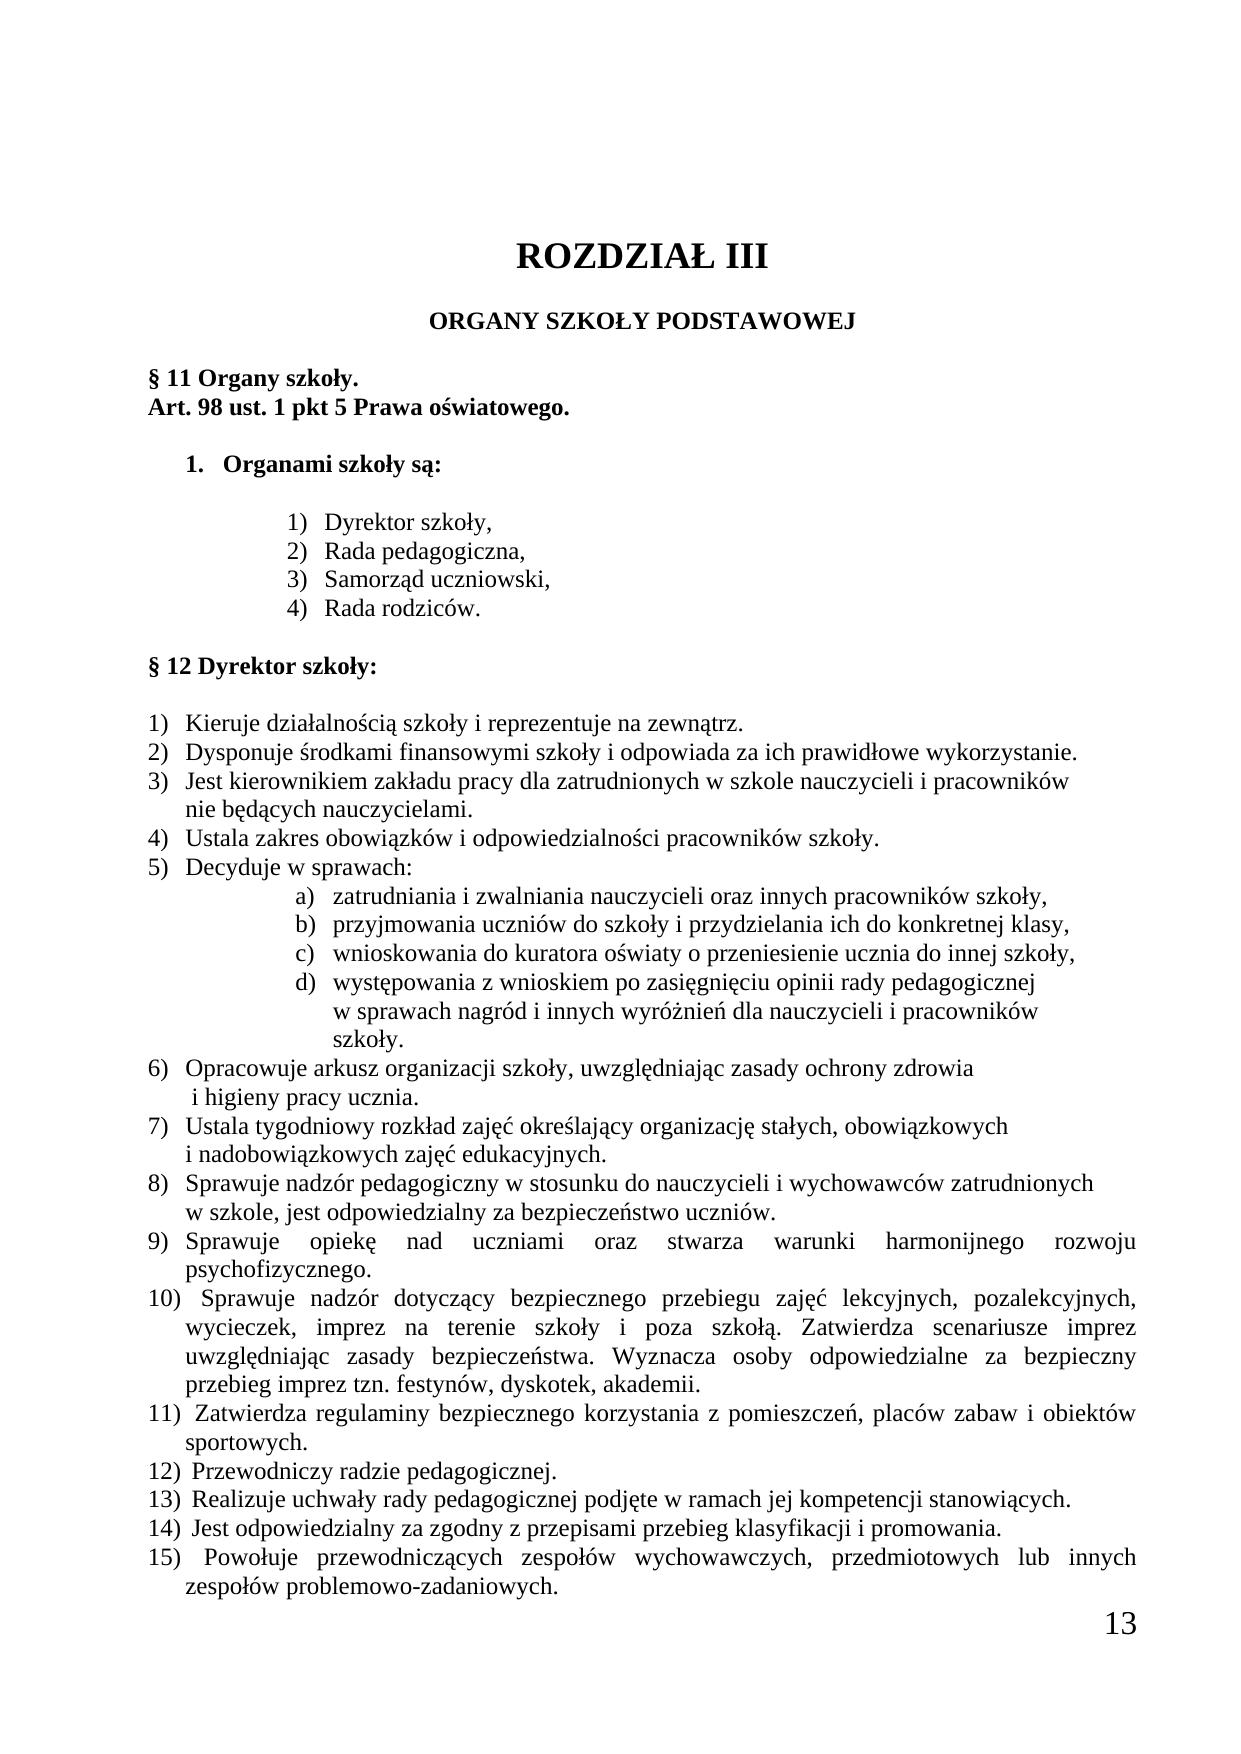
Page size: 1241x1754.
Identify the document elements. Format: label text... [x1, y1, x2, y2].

text i higieny pracy ucznia. [148, 1082, 1137, 1111]
text w sprawach nagród i innych wyróżnień dla nauczycieli i pracowników [295, 996, 1137, 1024]
list Dyrektor szkoły, [287, 507, 1137, 536]
list Ustala zakres obowiązków i odpowiedzialności pracowników szkoły. [148, 823, 1137, 852]
subtitle § 11 Organy szkoły. [148, 363, 1137, 392]
text szkoły. [295, 1024, 1137, 1053]
list Sprawuje nadzór dotyczący bezpiecznego przebiegu zajęć lekcyjnych, pozalekcyjnych, wycieczek, imprez na terenie szkoły i poza szkołą. Zatwierdza scenariusze imprez uwzględniając zasady bezpieczeństwa. Wyznacza osoby odpowiedzialne za bezpieczny przebieg imprez tzn. festynów, dyskotek, akademii. [148, 1283, 1137, 1398]
list Przewodniczy radzie pedagogicznej. [148, 1456, 1137, 1484]
list Jest kierownikiem zakładu pracy dla zatrudnionych w szkole nauczycieli i pracowników [148, 766, 1137, 794]
list przyjmowania uczniów do szkoły i przydzielania ich do konkretnej klasy, [295, 909, 1137, 938]
subtitle ROZDZIAŁ III [148, 234, 1137, 277]
list Ustala tygodniowy rozkład zajęć określający organizację stałych, obowiązkowych [148, 1111, 1137, 1139]
subtitle § 12 Dyrektor szkoły: [148, 651, 1137, 679]
list Decyduje w sprawach: [148, 852, 1137, 881]
text Art. 98 ust. 1 pkt 5 Prawa oświatowego. [148, 392, 1137, 421]
text w szkole, jest odpowiedzialny za bezpieczeństwo uczniów. [148, 1197, 1137, 1226]
subtitle ORGANY SZKOŁY PODSTAWOWEJ [148, 306, 1137, 334]
list Rada rodziców. [287, 593, 1137, 622]
list Sprawuje opiekę nad uczniami oraz stwarza warunki harmonijnego rozwoju psychofizycznego. [148, 1226, 1137, 1283]
list Sprawuje nadzór pedagogiczny w stosunku do nauczycieli i wychowawców zatrudnionych [148, 1168, 1137, 1197]
list Realizuje uchwały rady pedagogicznej podjęte w ramach jej kompetencji stanowiących. [148, 1484, 1137, 1513]
list Organami szkoły są: [185, 449, 1137, 478]
text i nadobowiązkowych zajęć edukacyjnych. [148, 1139, 1137, 1168]
list Zatwierdza regulaminy bezpiecznego korzystania z pomieszczeń, placów zabaw i obiektów sportowych. [148, 1398, 1137, 1456]
list Rada pedagogiczna, [287, 536, 1137, 564]
list wnioskowania do kuratora oświaty o przeniesienie ucznia do innej szkoły, [295, 938, 1137, 967]
list zatrudniania i zwalniania nauczycieli oraz innych pracowników szkoły, [295, 881, 1137, 909]
text nie będących nauczycielami. [148, 794, 1137, 823]
list Jest odpowiedzialny za zgodny z przepisami przebieg klasyfikacji i promowania. [148, 1513, 1137, 1542]
list Kieruje działalnością szkoły i reprezentuje na zewnątrz. [148, 708, 1137, 737]
list Opracowuje arkusz organizacji szkoły, uwzględniając zasady ochrony zdrowia [148, 1053, 1137, 1082]
list Dysponuje środkami finansowymi szkoły i odpowiada za ich prawidłowe wykorzystanie. [148, 737, 1137, 766]
list występowania z wnioskiem po zasięgnięciu opinii rady pedagogicznej [295, 967, 1137, 996]
list Samorząd uczniowski, [287, 564, 1137, 593]
list Powołuje przewodniczących zespołów wychowawczych, przedmiotowych lub innych zespołów problemowo-zadaniowych. [148, 1542, 1137, 1599]
